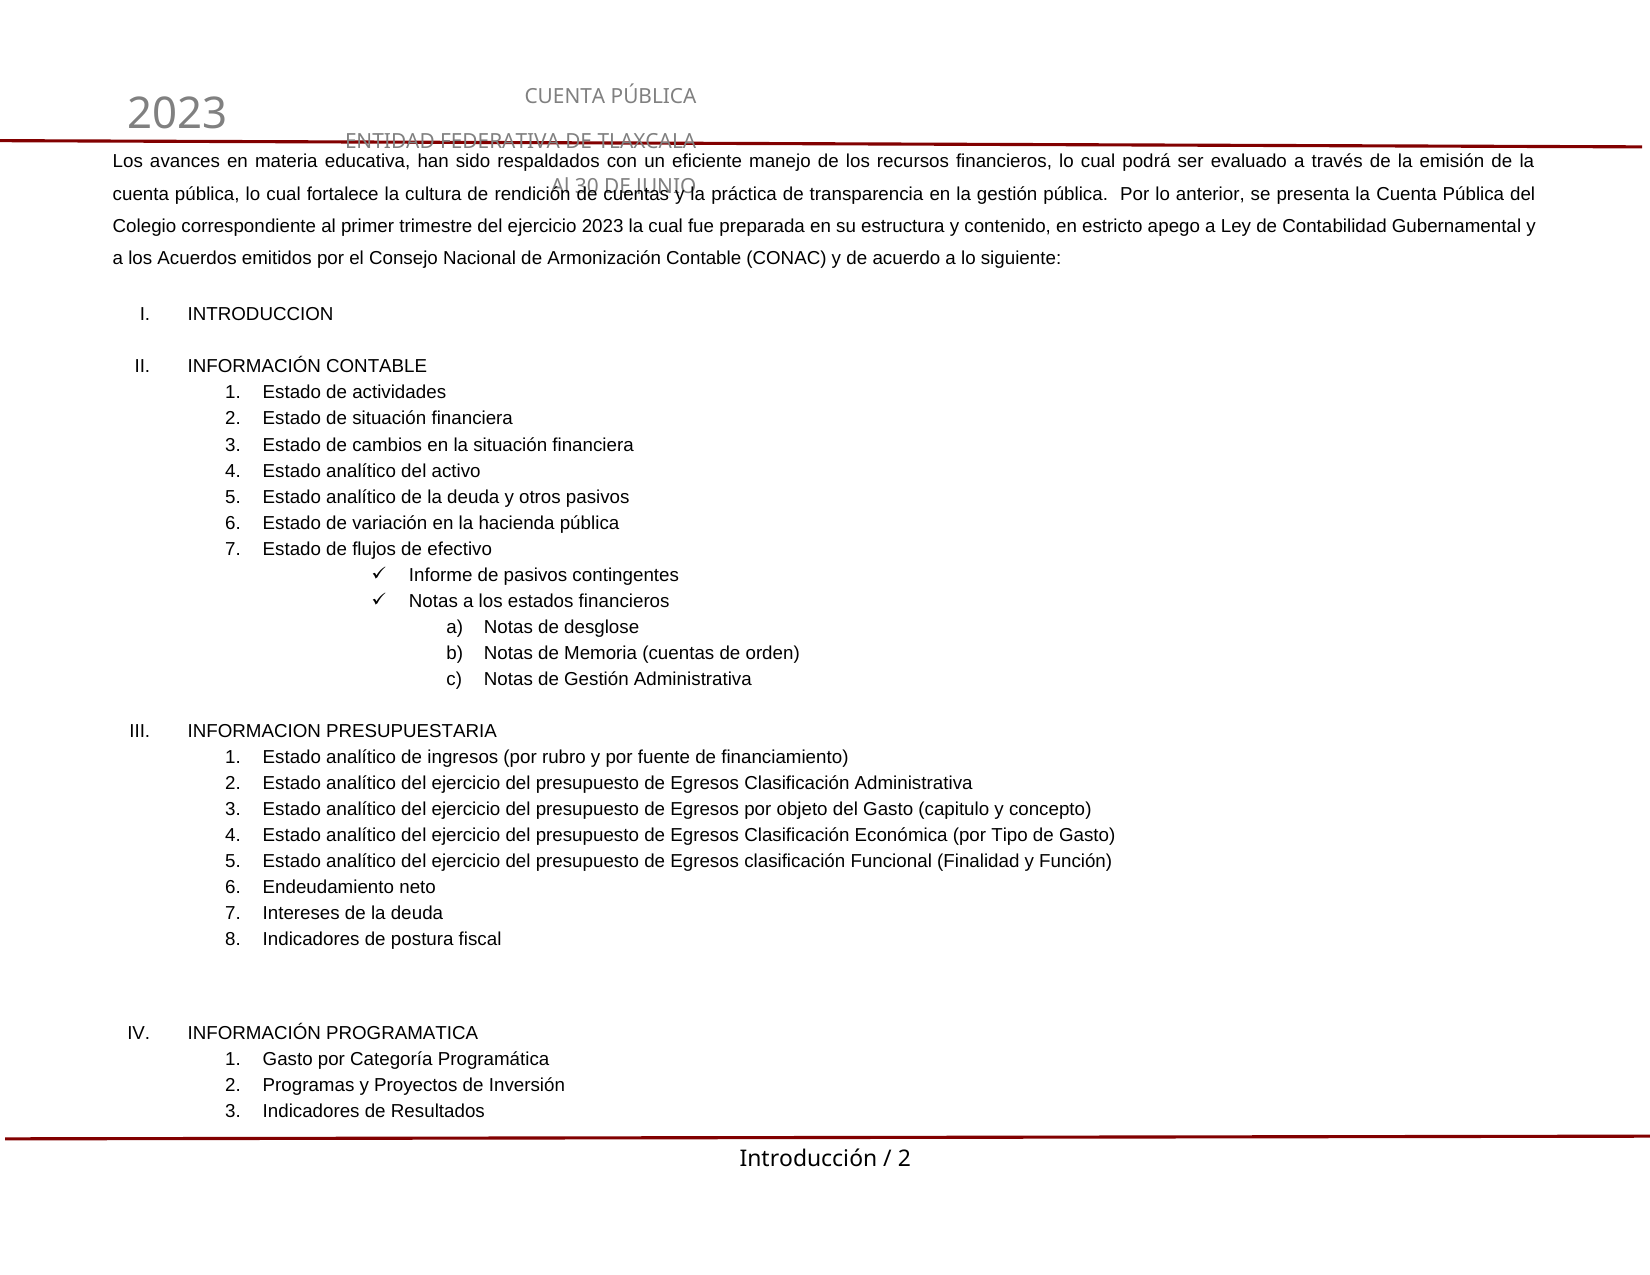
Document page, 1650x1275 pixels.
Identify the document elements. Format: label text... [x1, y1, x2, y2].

list Notas de desglose [446, 612, 1537, 638]
list Estado analítico del ejercicio del presupuesto de Egresos clasificación Funcional (Finalidad y Función) [225, 847, 1537, 873]
list Estado analítico de ingresos (por rubro y por fuente de financiamiento) [225, 743, 1537, 769]
list INFORMACIÓN PROGRAMATICA [150, 1019, 1537, 1045]
list Gasto por Categoría Programática [225, 1045, 1537, 1071]
list INTRODUCCION [150, 300, 1537, 326]
list Notas de Memoria (cuentas de orden) [446, 638, 1537, 664]
text Los avances en materia educativa, han sido respaldados con un eficiente manejo de los recursos financieros, lo cual podrá ser evaluado a través de la emisión de la cuenta pública, lo cual fortalece la cultura de rendición de cuentas y la práctica de transparencia en la gestión pública. Por lo anterior, se presenta la Cuenta Pública del Colegio correspondiente al primer trimestre del ejercicio 2023 la cual fue preparada en su estructura y contenido, en estricto apego a Ley de Contabilidad Gubernamental y a los Acuerdos emitidos por el Consejo Nacional de Armonización Contable (CONAC) y de acuerdo a lo siguiente: [112, 150, 1537, 268]
list Informe de pasivos contingentes [371, 560, 1537, 586]
list Programas y Proyectos de Inversión [225, 1071, 1537, 1097]
list INFORMACIÓN CONTABLE [150, 352, 1537, 378]
list Estado analítico del ejercicio del presupuesto de Egresos por objeto del Gasto (capitulo y concepto) [225, 795, 1537, 821]
list Indicadores de Resultados [225, 1097, 1537, 1123]
list Estado analítico del ejercicio del presupuesto de Egresos Clasificación Administrativa [225, 769, 1537, 795]
list Notas a los estados financieros [371, 586, 1537, 612]
list Estado de situación financiera [225, 404, 1537, 430]
list Estado analítico de la deuda y otros pasivos [225, 482, 1537, 508]
list Intereses de la deuda [225, 899, 1537, 925]
list INFORMACION PRESUPUESTARIA [150, 717, 1537, 743]
list Estado de variación en la hacienda pública [225, 508, 1537, 534]
list Estado de cambios en la situación financiera [225, 430, 1537, 456]
list Notas de Gestión Administrativa [446, 664, 1537, 691]
list Endeudamiento neto [225, 873, 1537, 899]
list Estado de actividades [225, 378, 1537, 404]
list Estado de flujos de efectivo [225, 534, 1537, 560]
list Estado analítico del ejercicio del presupuesto de Egresos Clasificación Económica (por Tipo de Gasto) [225, 821, 1537, 847]
list Estado analítico del activo [225, 456, 1537, 482]
list Indicadores de postura fiscal [225, 925, 1537, 951]
